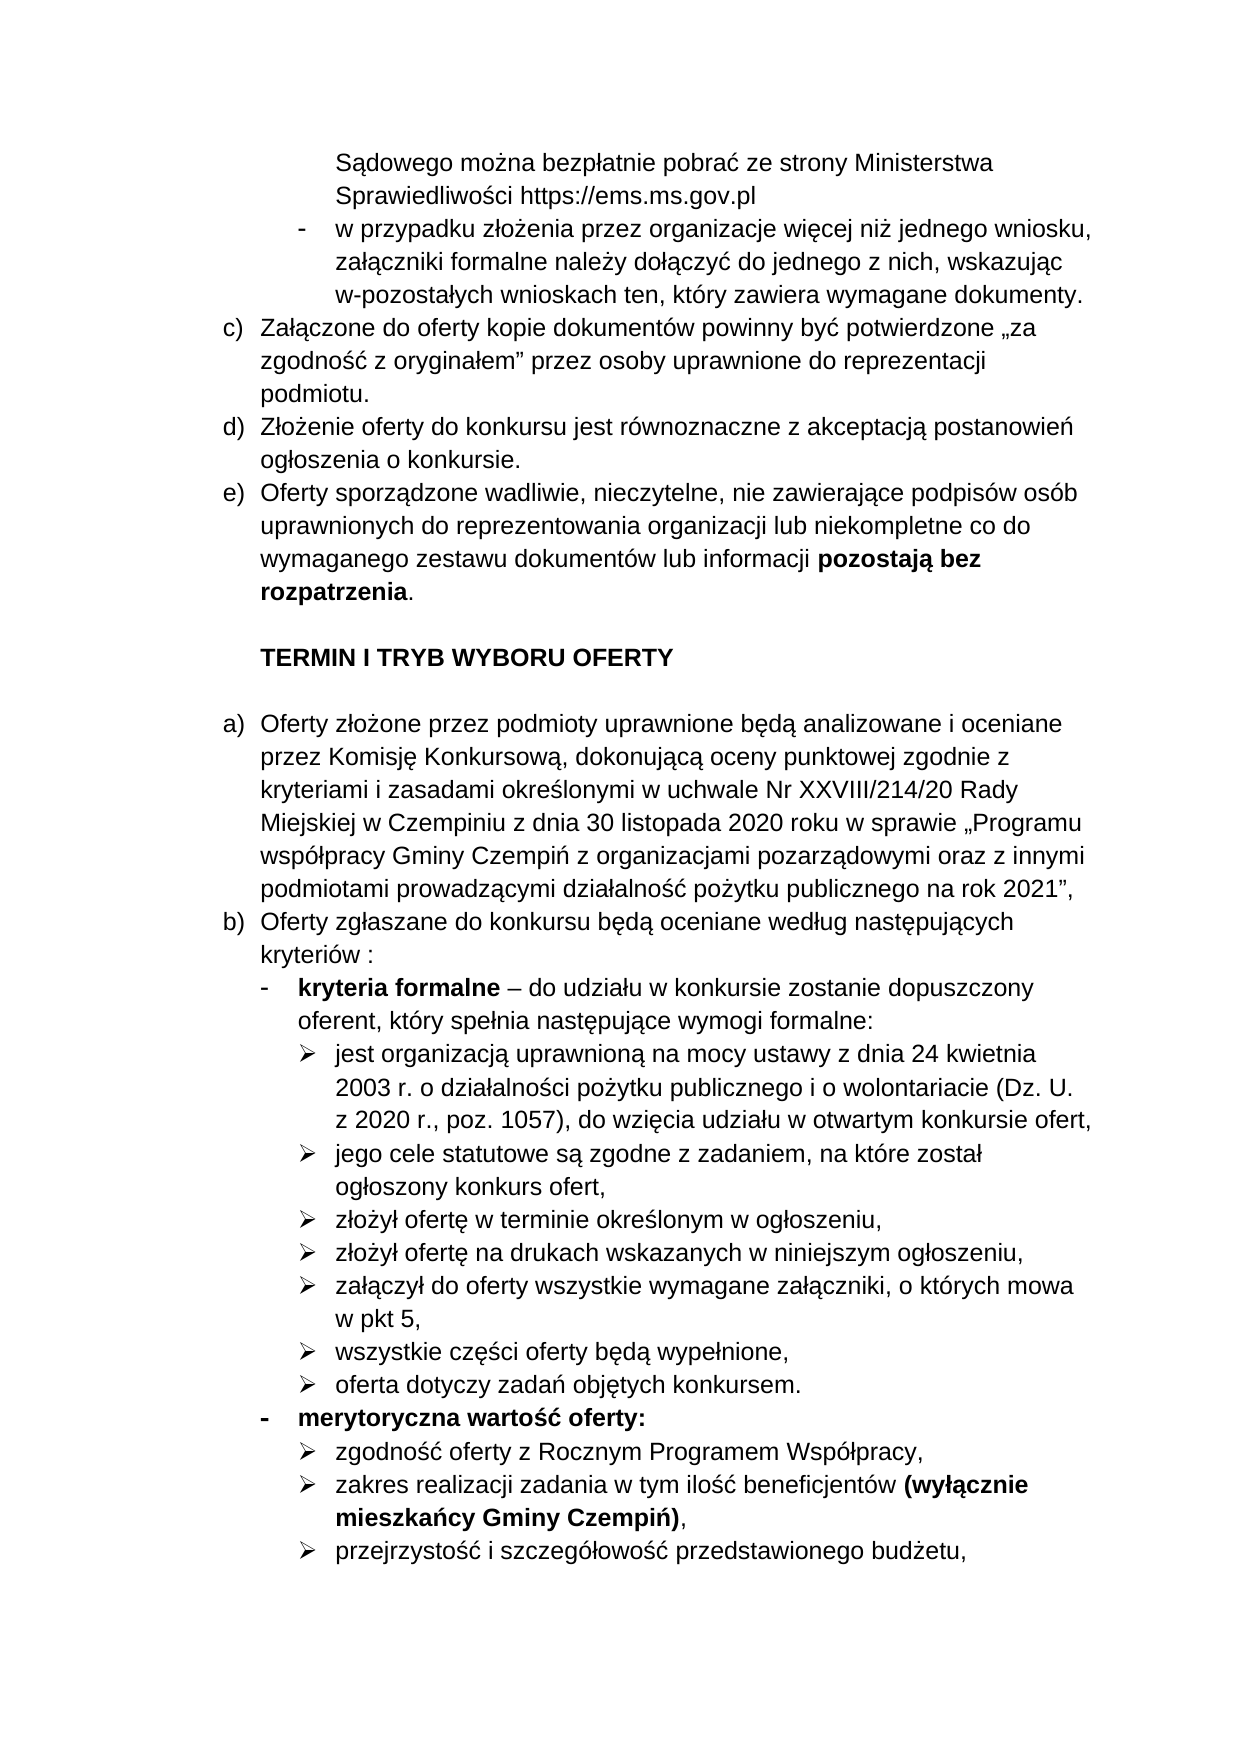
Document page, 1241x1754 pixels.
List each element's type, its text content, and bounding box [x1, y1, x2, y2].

list Złożenie oferty do konkursu jest równoznaczne z akceptacją postanowień ogłoszenia o konkursie. [223, 412, 1093, 474]
list złożył ofertę w terminie określonym w ogłoszeniu, [298, 1205, 1093, 1233]
list Załączone do oferty kopie dokumentów powinny być potwierdzone „za zgodność z oryginałem” przez osoby uprawnione do reprezentacji podmiotu. [223, 313, 1093, 408]
list jego cele statutowe są zgodne z zadaniem, na które został ogłoszony konkurs ofert, [298, 1138, 1093, 1200]
list Oferty zgłaszane do konkursu będą oceniane według następujących kryteriów : [223, 907, 1093, 969]
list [298, 148, 1093, 209]
list kryteria formalne – do udziału w konkursie zostanie dopuszczony oferent, który spełnia następujące wymogi formalne: [260, 973, 1093, 1035]
list Oferty złożone przez podmioty uprawnione będą analizowane i oceniane przez Komisję Konkursową, dokonującą oceny punktowej zgodnie z kryteriami i zasadami określonymi w uchwale Nr XXVIII/214/20 Rady Miejskiej w Czempiniu z dnia 30 listopada 2020 roku w sprawie „Programu współpracy Gminy Czempiń z organizacjami pozarządowymi oraz z innymi podmiotami prowadzącymi działalność pożytku publicznego na rok 2021”, [223, 709, 1093, 903]
list merytoryczna wartość oferty: [260, 1403, 1093, 1432]
list Oferty sporządzone wadliwie, nieczytelne, nie zawierające podpisów osób uprawnionych do reprezentowania organizacji lub niekompletne co do wymaganego zestawu dokumentów lub informacji pozostają bez rozpatrzenia. TERMIN I TRYB WYBORU OFERTY [223, 478, 1093, 705]
list załączył do oferty wszystkie wymagane załączniki, o których mowa w pkt 5, [298, 1271, 1093, 1333]
list oferta dotyczy zadań objętych konkursem. [298, 1370, 1093, 1399]
list zakres realizacji zadania w tym ilość beneficjentów (wyłącznie mieszkańcy Gminy Czempiń), [298, 1469, 1093, 1531]
list zgodność oferty z Rocznym Programem Współpracy, [298, 1436, 1093, 1465]
list złożył ofertę na drukach wskazanych w niniejszym ogłoszeniu, [298, 1238, 1093, 1267]
list jest organizacją uprawnioną na mocy ustawy z dnia 24 kwietnia 2003 r. o działalności pożytku publicznego i o wolontariacie (Dz. U. z 2020 r., poz. 1057), do wzięcia udziału w otwartym konkursie ofert, [298, 1039, 1093, 1134]
list przejrzystość i szczegółowość przedstawionego budżetu, [298, 1536, 1093, 1564]
list w przypadku złożenia przez organizacje więcej niż jednego wniosku, załączniki formalne należy dołączyć do jednego z nich, wskazując w-pozostałych wnioskach ten, który zawiera wymagane dokumenty. [298, 214, 1093, 308]
list wszystkie części oferty będą wypełnione, [298, 1337, 1093, 1366]
